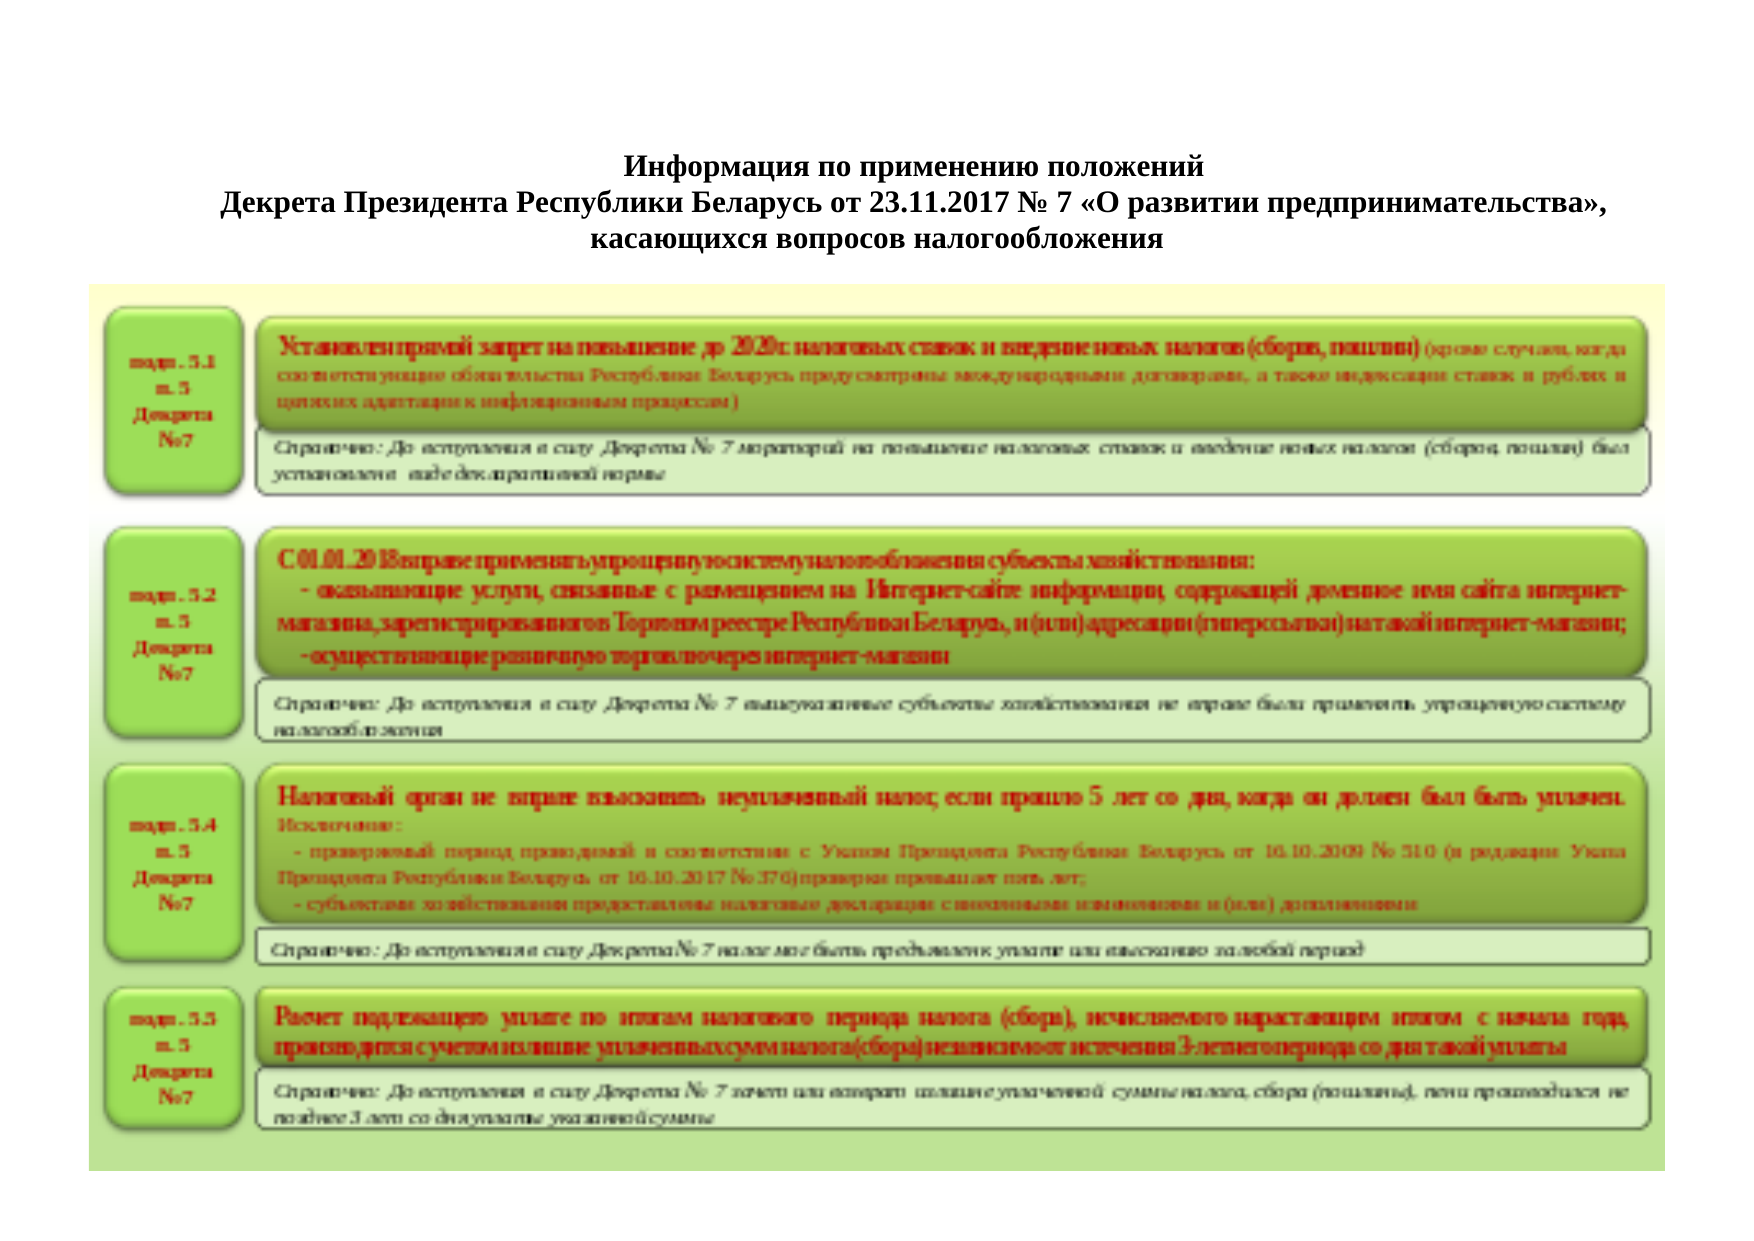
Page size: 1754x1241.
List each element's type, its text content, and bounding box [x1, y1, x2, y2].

text Информация по применению положений [59, 148, 1695, 184]
text Декрета Президента Республики Беларусь от 23.11.2017 № 7 «О развитии предпринимательства», касающихся вопросов налогообложения [59, 184, 1695, 256]
